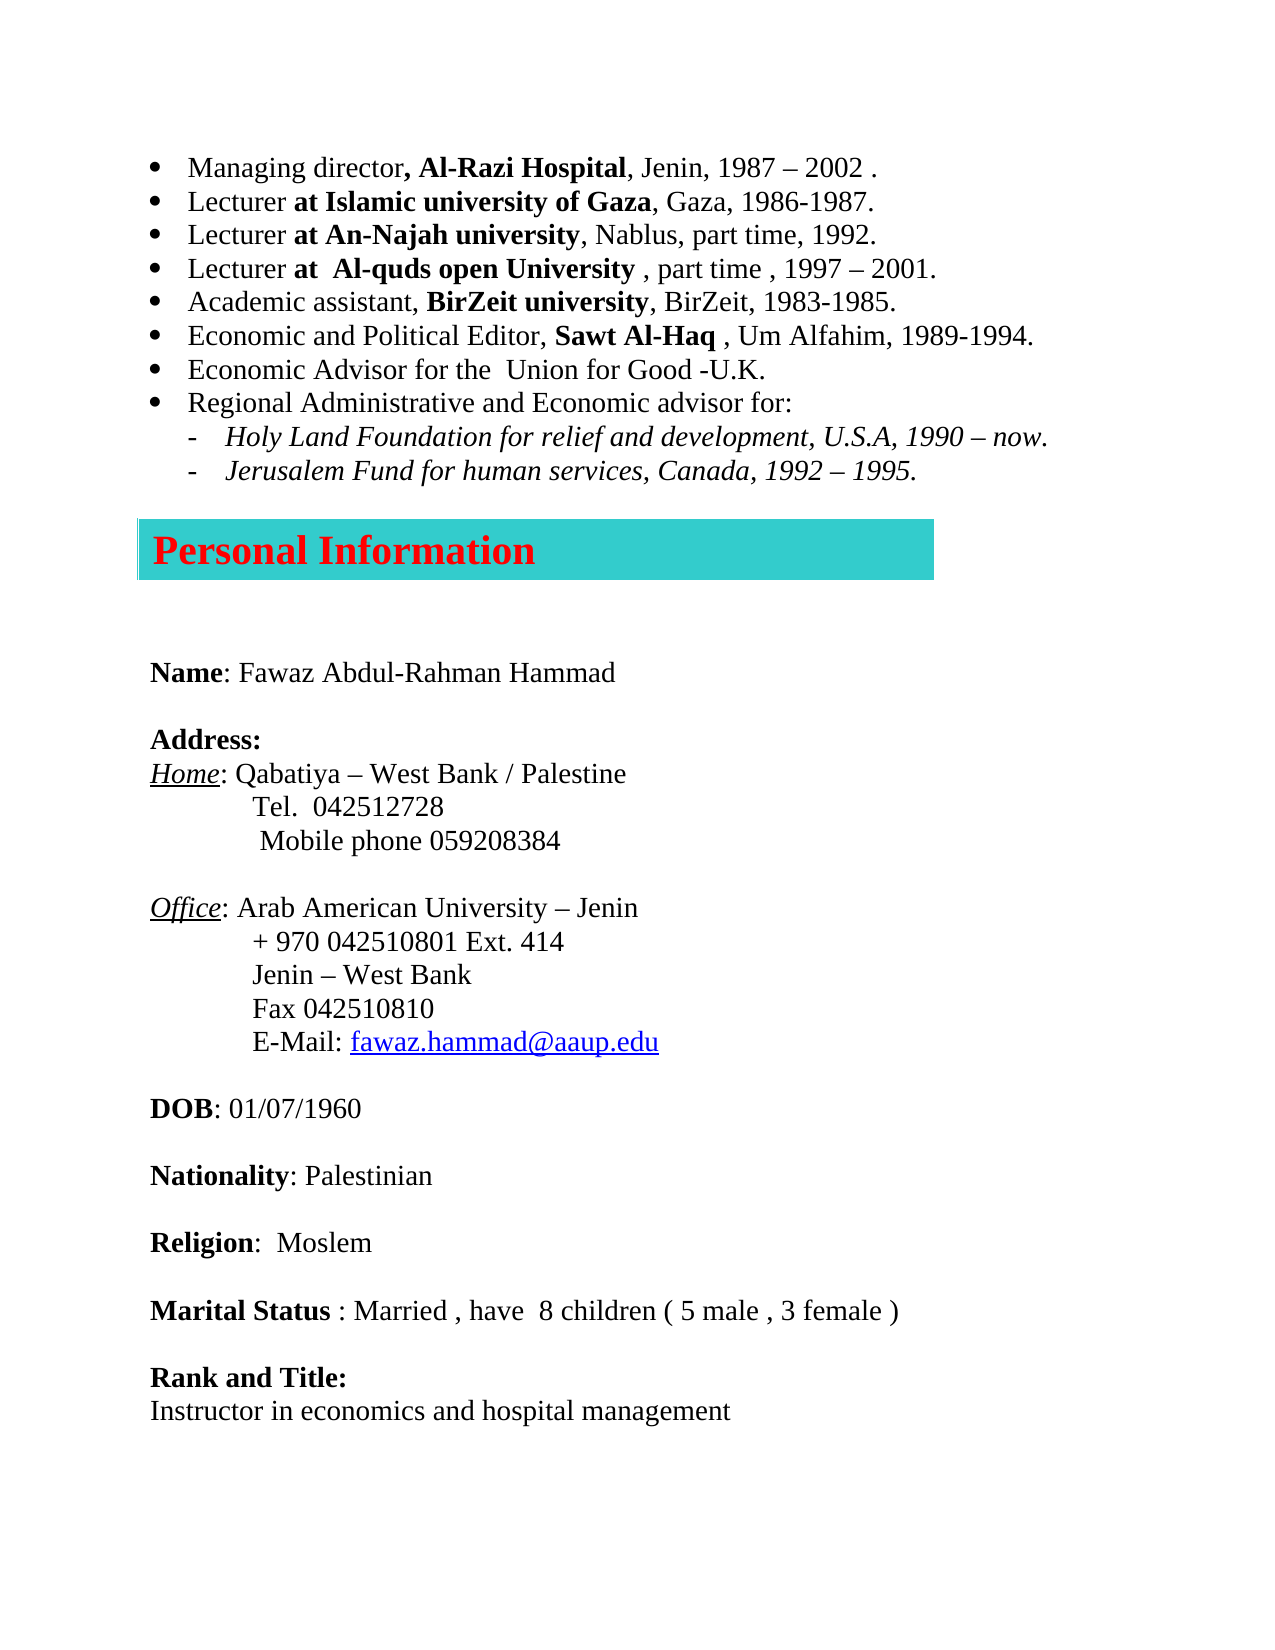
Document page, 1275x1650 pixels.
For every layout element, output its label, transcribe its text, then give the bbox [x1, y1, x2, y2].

list Managing director, Al-Razi Hospital, Jenin, 1987 – 2002 . [150, 150, 1087, 184]
text Tel. 042512728 [150, 789, 1125, 823]
text Office: Arab American University – Jenin [150, 890, 1125, 924]
text DOB: 01/07/1960 [150, 1091, 1125, 1125]
text E-Mail: fawaz.hammad@aaup.edu [150, 1024, 1125, 1058]
text Name: Fawaz Abdul-Rahman Hammad [150, 655, 1125, 689]
text Rank and Title: [150, 1360, 1125, 1393]
text Jenin – West Bank [150, 957, 1125, 991]
text Religion: Moslem [150, 1226, 1125, 1259]
text Mobile phone 059208384 [150, 823, 1125, 857]
text Fax 042510810 [150, 991, 1125, 1024]
list Academic assistant, BirZeit university, BirZeit, 1983-1985. [150, 284, 1087, 318]
text + 970 042510801 Ext. 414 [150, 924, 1125, 957]
text Marital Status : Married , have 8 children ( 5 male , 3 female ) [150, 1293, 1125, 1326]
subtitle Instructor in economics and hospital management [150, 1393, 1125, 1427]
list Economic and Political Editor, Sawt Al-Haq , Um Alfahim, 1989-1994. [150, 318, 1087, 352]
list Lecturer at An-Najah university, Nablus, part time, 1992. [150, 217, 1087, 251]
text Address: [150, 722, 1125, 756]
list Regional Administrative and Economic advisor for: [150, 386, 1087, 419]
text Nationality: Palestinian [150, 1158, 1125, 1192]
list Lecturer at Al-quds open University , part time , 1997 – 2001. [150, 251, 1087, 284]
list Holy Land Foundation for relief and development, U.S.A, 1990 – now. [187, 419, 1087, 453]
list Jerusalem Fund for human services, Canada, 1992 – 1995. [187, 453, 1087, 486]
text Home: Qabatiya – West Bank / Palestine [150, 756, 1125, 789]
list Lecturer at Islamic university of Gaza, Gaza, 1986-1987. [150, 184, 1087, 217]
list Economic Advisor for the Union for Good -U.K. [150, 352, 1087, 386]
